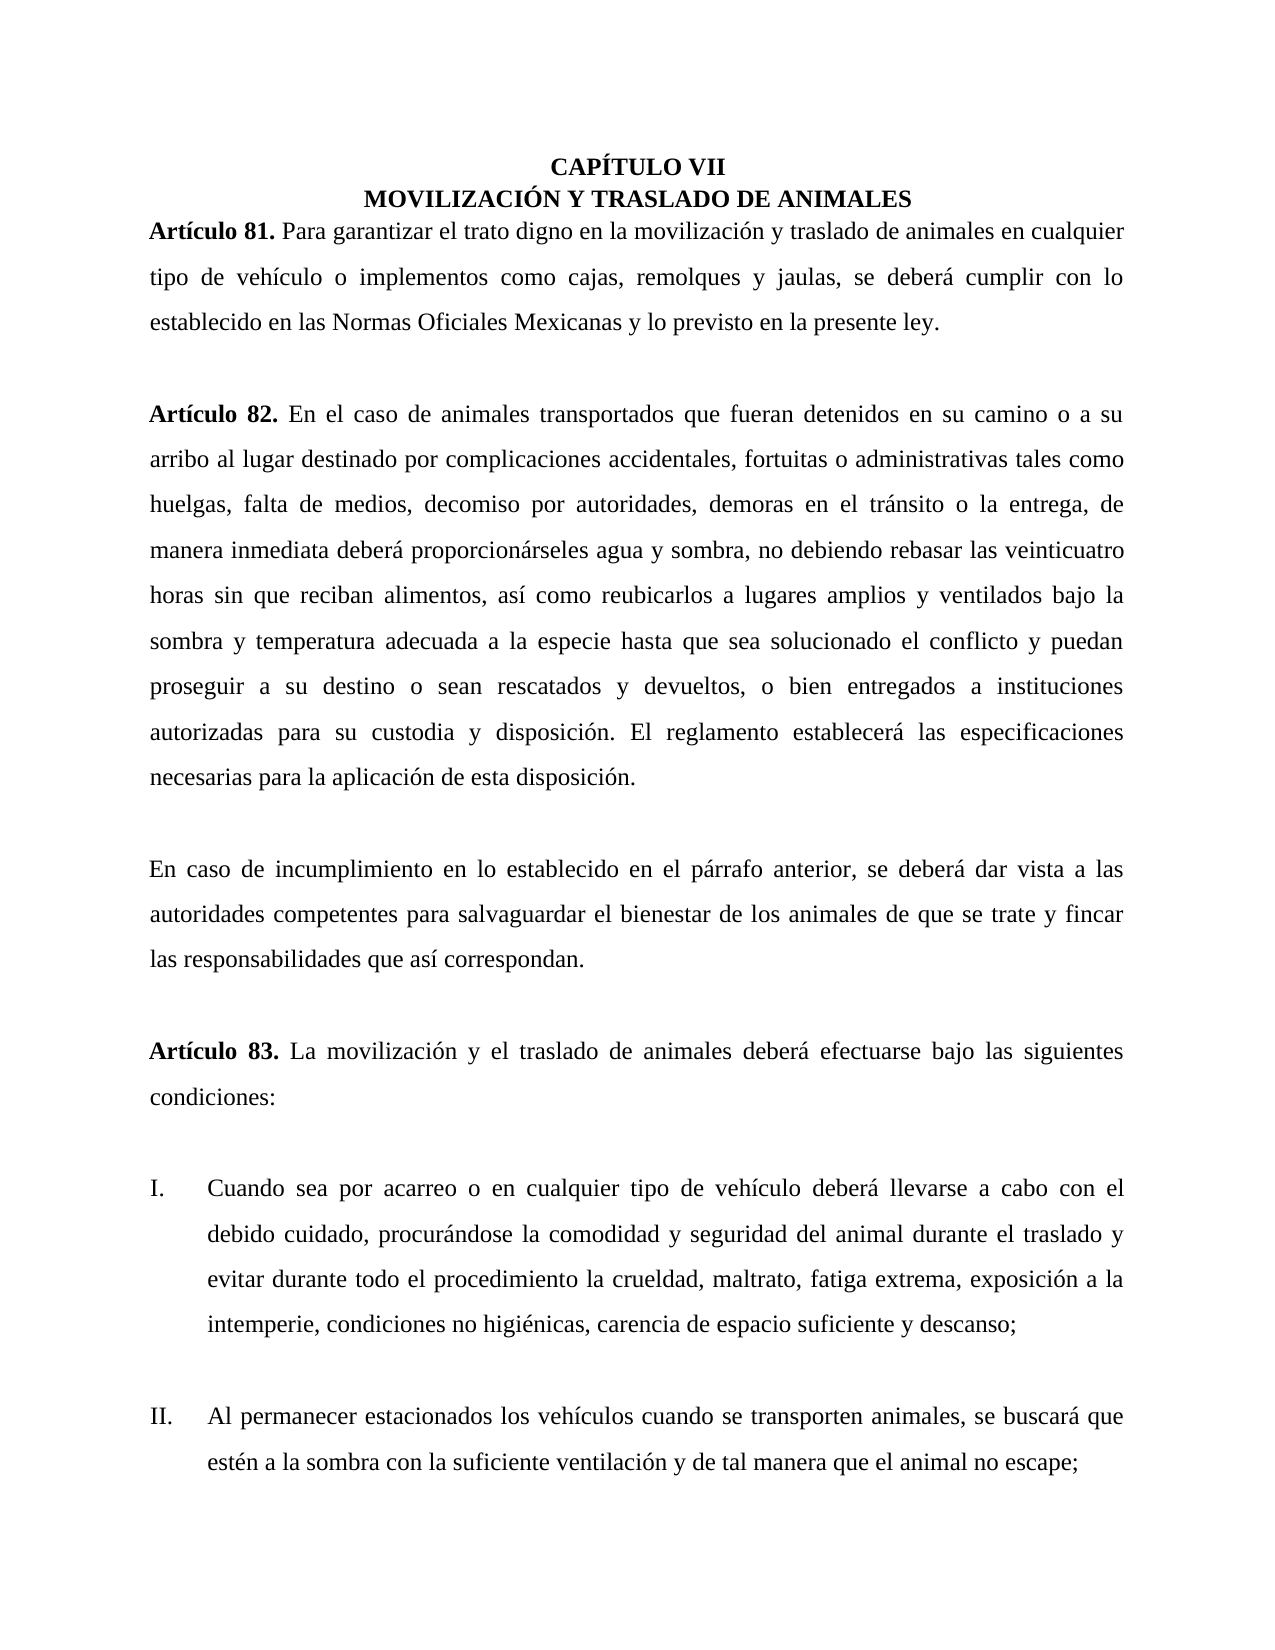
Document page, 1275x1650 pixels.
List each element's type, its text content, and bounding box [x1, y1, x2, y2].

text Artículo 82. En el caso de animales transportados que fueran detenidos en su camino o a su arribo al lugar destinado por complicaciones accidentales, fortuitas o administrativas tales como huelgas, falta de medios, decomiso por autoridades, demoras en el tránsito o la entrega, de manera inmediata deberá proporcionárseles agua y sombra, no debiendo rebasar las veinticuatro horas sin que reciban alimentos, así como reubicarlos a lugares amplios y ventilados bajo la sombra y temperatura adecuada a la especie hasta que sea solucionado el conflicto y puedan proseguir a su destino o sean rescatados y devueltos, o bien entregados a instituciones autorizadas para su custodia y disposición. El reglamento establecerá las especificaciones necesarias para la aplicación de esta disposición. [148, 399, 1125, 791]
text Artículo 81. Para garantizar el trato digno en la movilización y traslado de animales en cualquier tipo de vehículo o implementos como cajas, remolques y jaulas, se deberá cumplir con lo establecido en las Normas Oficiales Mexicanas y lo previsto en la presente ley. [148, 216, 1125, 336]
text Artículo 83. La movilización y el traslado de animales deberá efectuarse bajo las siguientes condiciones: [148, 1036, 1125, 1110]
subtitle MOVILIZACIÓN Y TRASLADO DE ANIMALES [152, 184, 1124, 213]
list Al permanecer estacionados los vehículos cuando se transporten animales, se buscará que estén a la sombra con la suficiente ventilación y de tal manera que el animal no escape; [150, 1401, 1125, 1475]
text En caso de incumplimiento en lo establecido en el párrafo anterior, se deberá dar vista a las autoridades competentes para salvaguardar el bienestar de los animales de que se trate y fincar las responsabilidades que así correspondan. [148, 854, 1125, 973]
list Cuando sea por acarreo o en cualquier tipo de vehículo deberá llevarse a cabo con el debido cuidado, procurándose la comodidad y seguridad del animal durante el traslado y evitar durante todo el procedimiento la crueldad, maltrato, fatiga extrema, exposición a la intemperie, condiciones no higiénicas, carencia de espacio suficiente y descanso; [150, 1173, 1125, 1338]
subtitle CAPÍTULO VII [152, 152, 1124, 181]
